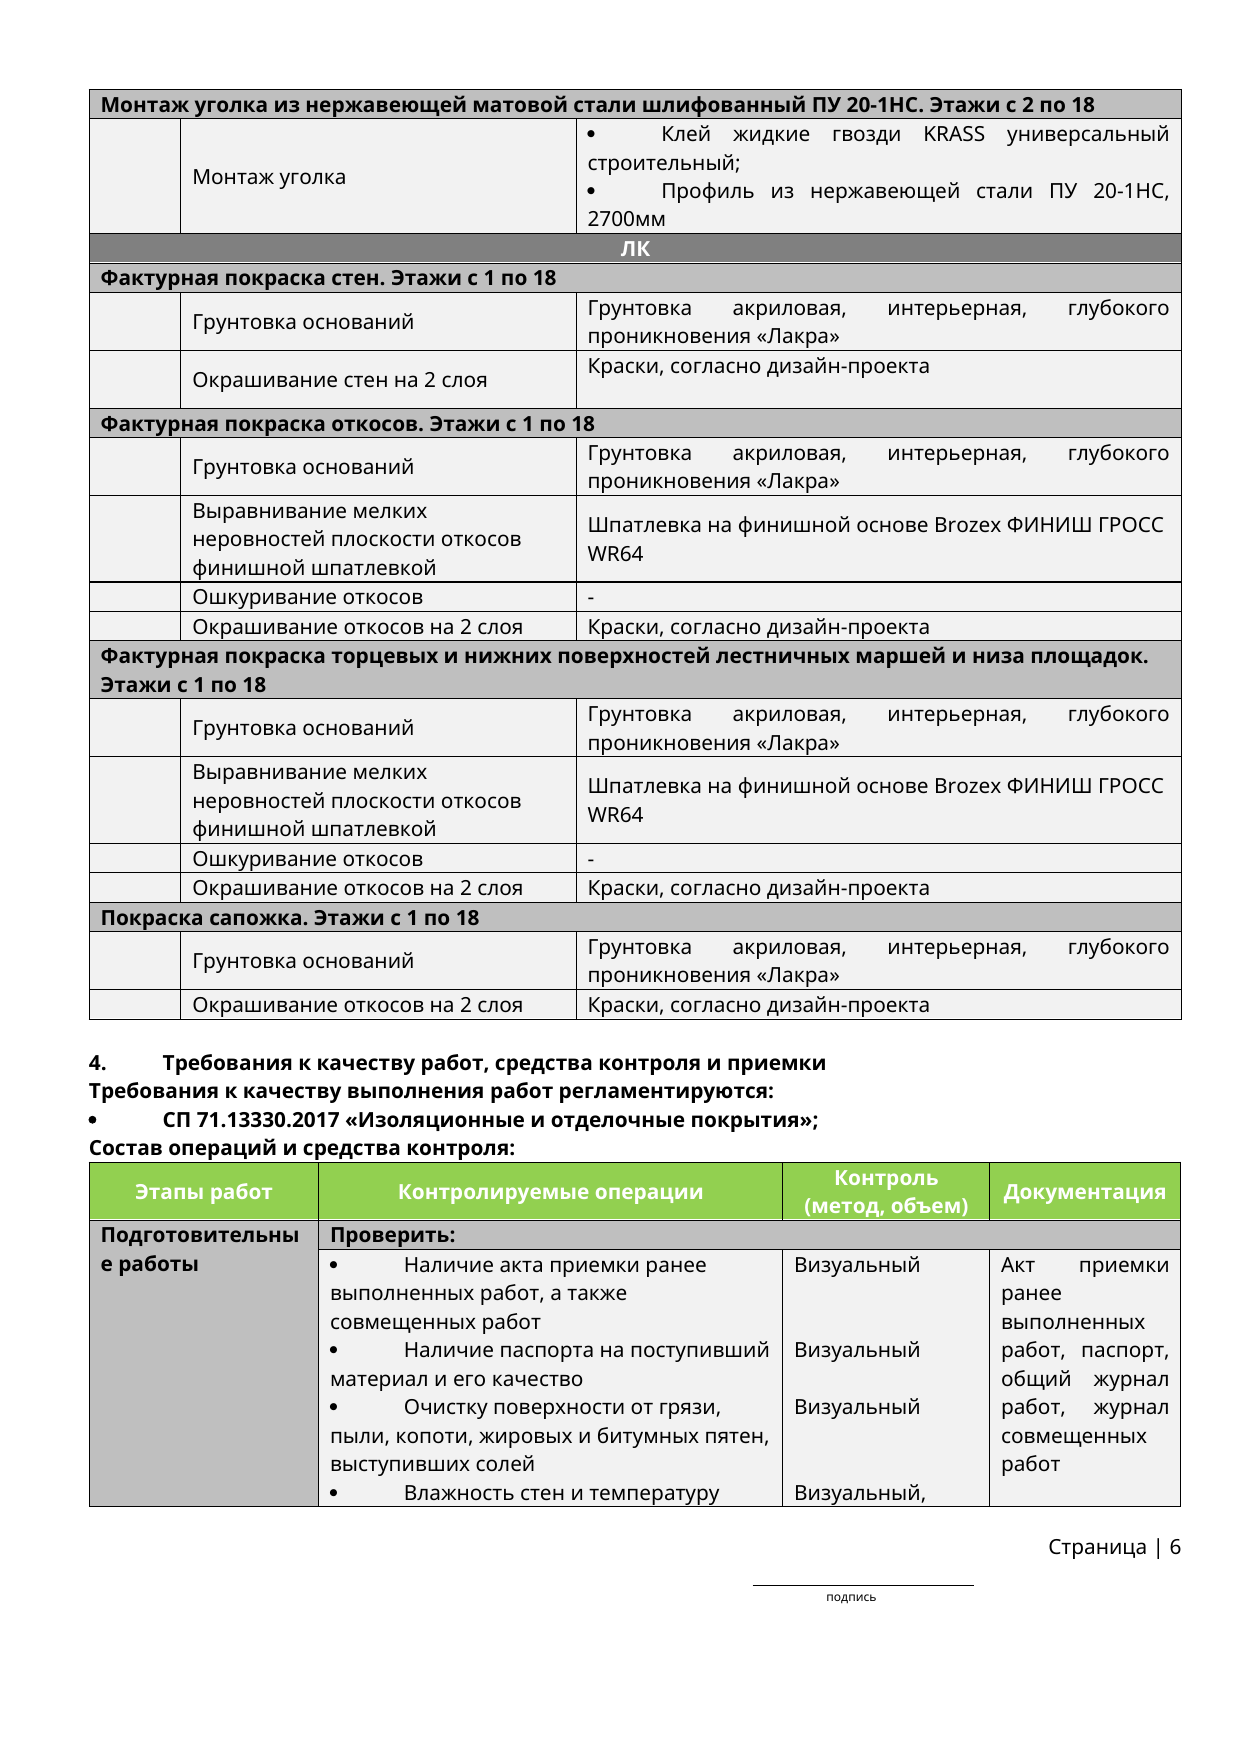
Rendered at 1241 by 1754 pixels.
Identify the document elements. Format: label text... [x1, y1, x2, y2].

table_cell Грунтовка оснований [181, 293, 576, 350]
table_cell [90, 873, 180, 902]
table_cell Грунтовка акриловая, интерьерная, глубокого проникновения «Лакра» [577, 438, 1181, 495]
table_cell Ошкуривание откосов [181, 583, 576, 611]
table_cell Шпатлевка на финишной основе Brozex ФИНИШ ГРОСС WR64 [577, 496, 1181, 581]
table_cell Краски, согласно дизайн-проекта [577, 990, 1181, 1018]
table_cell [90, 612, 180, 640]
list Требования к качеству работ, средства контроля и приемки [89, 1048, 1181, 1076]
table_cell Окрашивание откосов на 2 слоя [181, 873, 576, 902]
list Состав операций и средства контроля: [89, 1133, 1181, 1162]
table_cell [90, 932, 180, 989]
table_cell Окрашивание стен на 2 слоя [181, 351, 576, 408]
table_cell [90, 293, 180, 350]
table_cell Проверить: [319, 1221, 1180, 1249]
table_cell Краски, согласно дизайн-проекта [577, 351, 1181, 408]
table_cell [319, 1250, 782, 1506]
table_cell [90, 757, 180, 843]
table_header Контролируемые операции [319, 1163, 782, 1219]
table_cell Выравнивание мелких неровностей плоскости откосов финишной шпатлевкой [181, 496, 576, 581]
table_cell Монтаж уголка [181, 119, 576, 233]
table_cell [90, 496, 180, 581]
table_cell Грунтовка оснований [181, 699, 576, 756]
table_cell Грунтовка акриловая, интерьерная, глубокого проникновения «Лакра» [577, 699, 1181, 756]
table_cell ЛК [90, 234, 1181, 262]
table_cell Фактурная покраска откосов. Этажи с 1 по 18 [90, 409, 1181, 437]
table_header Документация [990, 1163, 1180, 1219]
table_cell Фактурная покраска торцевых и нижних поверхностей лестничных маршей и низа площадок. Этажи с 1 по 18 [90, 641, 1181, 698]
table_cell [990, 1250, 1180, 1506]
table_cell Покраска сапожка. Этажи с 1 по 18 [90, 903, 1181, 931]
list Требования к качеству выполнения работ регламентируются: [89, 1076, 1181, 1105]
table_cell Грунтовка акриловая, интерьерная, глубокого проникновения «Лакра» [577, 293, 1181, 350]
table_cell - [577, 844, 1181, 872]
table_cell - [577, 583, 1181, 611]
table_cell Краски, согласно дизайн-проекта [577, 612, 1181, 640]
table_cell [783, 1250, 989, 1506]
table_cell Выравнивание мелких неровностей плоскости откосов финишной шпатлевкой [181, 757, 576, 843]
table_cell Грунтовка оснований [181, 932, 576, 989]
table_cell [90, 699, 180, 756]
table_cell Грунтовка оснований [181, 438, 576, 495]
list СП 71.13330.2017 «Изоляционные и отделочные покрытия»; [89, 1105, 1181, 1133]
table_cell Шпатлевка на финишной основе Brozex ФИНИШ ГРОСС WR64 [577, 757, 1181, 843]
table_cell Клей жидкие гвозди KRASS универсальный строительный; Профиль из нержавеющей стали ПУ 20-1НС, 2700мм [577, 119, 1181, 233]
table_cell Монтаж уголка из нержавеющей матовой стали шлифованный ПУ 20-1НС. Этажи с 2 по 18 [90, 90, 1181, 118]
table_cell Краски, согласно дизайн-проекта [577, 873, 1181, 902]
table_header Контроль (метод, объем) [783, 1163, 989, 1219]
table_cell Фактурная покраска стен. Этажи с 1 по 18 [90, 264, 1181, 292]
table_cell [90, 844, 180, 872]
table_cell Окрашивание откосов на 2 слоя [181, 612, 576, 640]
table_cell [90, 990, 180, 1018]
table_cell [90, 351, 180, 408]
table_header Этапы работ [90, 1163, 318, 1219]
table_cell Грунтовка акриловая, интерьерная, глубокого проникновения «Лакра» [577, 932, 1181, 989]
table_cell Подготовительные работы [90, 1221, 318, 1506]
table_cell Ошкуривание откосов [181, 844, 576, 872]
table_cell [90, 583, 180, 611]
table_cell [90, 438, 180, 495]
table_cell [90, 119, 180, 233]
table_cell Окрашивание откосов на 2 слоя [181, 990, 576, 1018]
